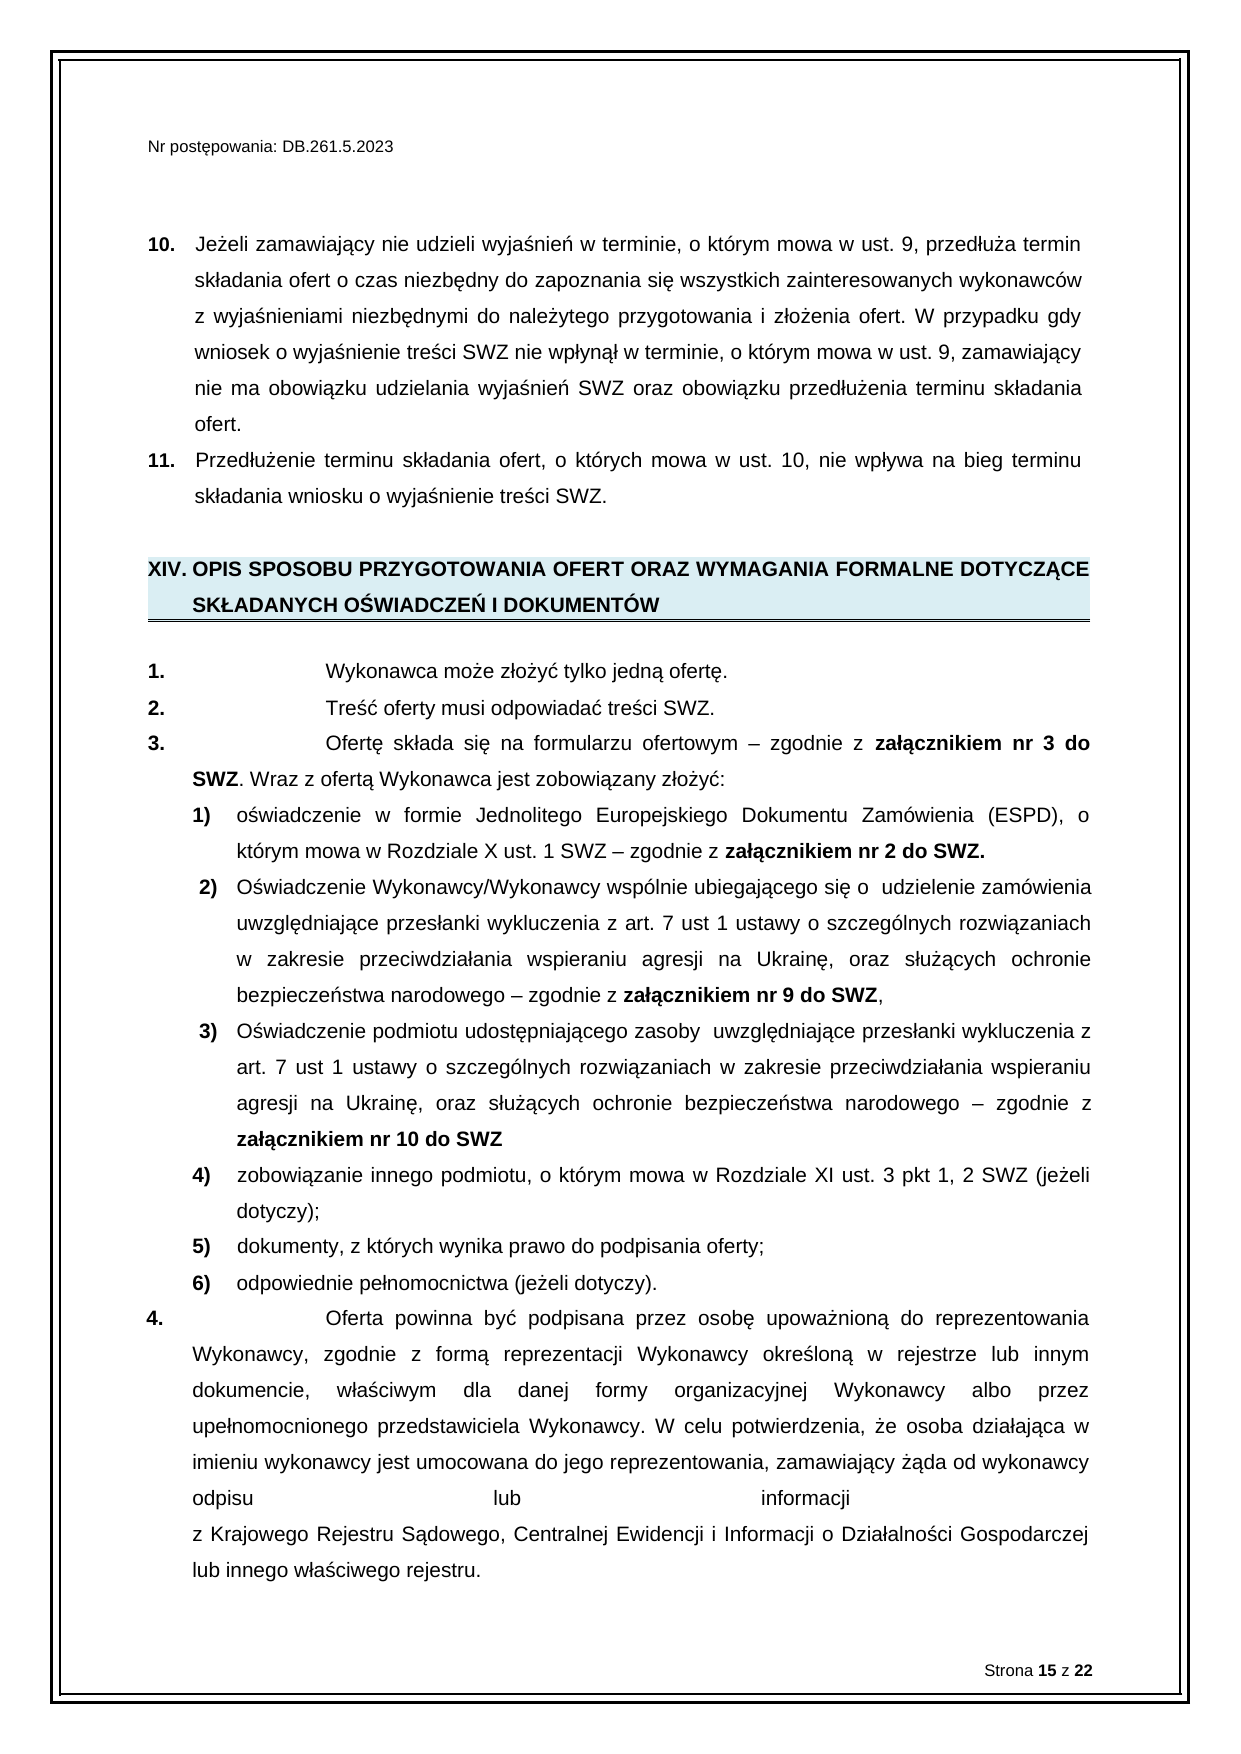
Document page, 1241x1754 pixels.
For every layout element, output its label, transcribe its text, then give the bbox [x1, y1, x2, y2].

list dokumenty, z których wynika prawo do podpisania oferty; [192, 1234, 1090, 1258]
list OPIS SPOSOBU PRZYGOTOWANIA OFERT ORAZ WYMAGANIA FORMALNE DOTYCZĄCE SKŁADANYCH OŚWIADCZEŃ I DOKUMENTÓW [148, 557, 1090, 619]
list Przedłużenie terminu składania ofert, o których mowa w ust. 10, nie wpływa na bieg terminu składania wniosku o wyjaśnienie treści SWZ. [148, 448, 1083, 508]
list oświadczenie w formie Jednolitego Europejskiego Dokumentu Zamówienia (ESPD), o którym mowa w Rozdziale X ust. 1 SWZ – zgodnie z załącznikiem nr 2 do SWZ. [192, 803, 1090, 863]
list odpowiednie pełnomocnictwa (jeżeli dotyczy). [192, 1270, 1090, 1294]
list Oświadczenie podmiotu udostępniającego zasoby uwzględniające przesłanki wykluczenia z art. 7 ust 1 ustawy o szczególnych rozwiązaniach w zakresie przeciwdziałania wspieraniu agresji na Ukrainę, oraz służących ochronie bezpieczeństwa narodowego – zgodnie z załącznikiem nr 10 do SWZ [199, 1019, 1092, 1151]
list Oferta powinna być podpisana przez osobę upoważnioną do reprezentowania Wykonawcy, zgodnie z formą reprezentacji Wykonawcy określoną w rejestrze lub innym dokumencie, właściwym dla danej formy organizacyjnej Wykonawcy albo przez upełnomocnionego przedstawiciela Wykonawcy. W celu potwierdzenia, że osoba działająca w imieniu wykonawcy jest umocowana do jego reprezentowania, zamawiający żąda od wykonawcy odpisu lub informacji z Krajowego Rejestru Sądowego, Centralnej Ewidencji i Informacji o Działalności Gospodarczej lub innego właściwego rejestru. [146, 1306, 1090, 1582]
list Jeżeli zamawiający nie udzieli wyjaśnień w terminie, o którym mowa w ust. 9, przedłuża termin składania ofert o czas niezbędny do zapoznania się wszystkich zainteresowanych wykonawców z wyjaśnieniami niezbędnymi do należytego przygotowania i złożenia ofert. W przypadku gdy wniosek o wyjaśnienie treści SWZ nie wpłynął w terminie, o którym mowa w ust. 9, zamawiający nie ma obowiązku udzielania wyjaśnień SWZ oraz obowiązku przedłużenia terminu składania ofert. [148, 232, 1083, 436]
list Wykonawca może złożyć tylko jedną ofertę. [148, 659, 1092, 683]
list zobowiązanie innego podmiotu, o którym mowa w Rozdziale XI ust. 3 pkt 1, 2 SWZ (jeżeli dotyczy); [192, 1162, 1090, 1222]
list Ofertę składa się na formularzu ofertowym – zgodnie z załącznikiem nr 3 do SWZ. Wraz z ofertą Wykonawca jest zobowiązany złożyć: [148, 731, 1090, 791]
list Oświadczenie Wykonawcy/Wykonawcy wspólnie ubiegającego się o udzielenie zamówienia uwzględniające przesłanki wykluczenia z art. 7 ust 1 ustawy o szczególnych rozwiązaniach w zakresie przeciwdziałania wspieraniu agresji na Ukrainę, oraz służących ochronie bezpieczeństwa narodowego – zgodnie z załącznikiem nr 9 do SWZ, [199, 875, 1092, 1007]
list Treść oferty musi odpowiadać treści SWZ. [148, 695, 1092, 719]
